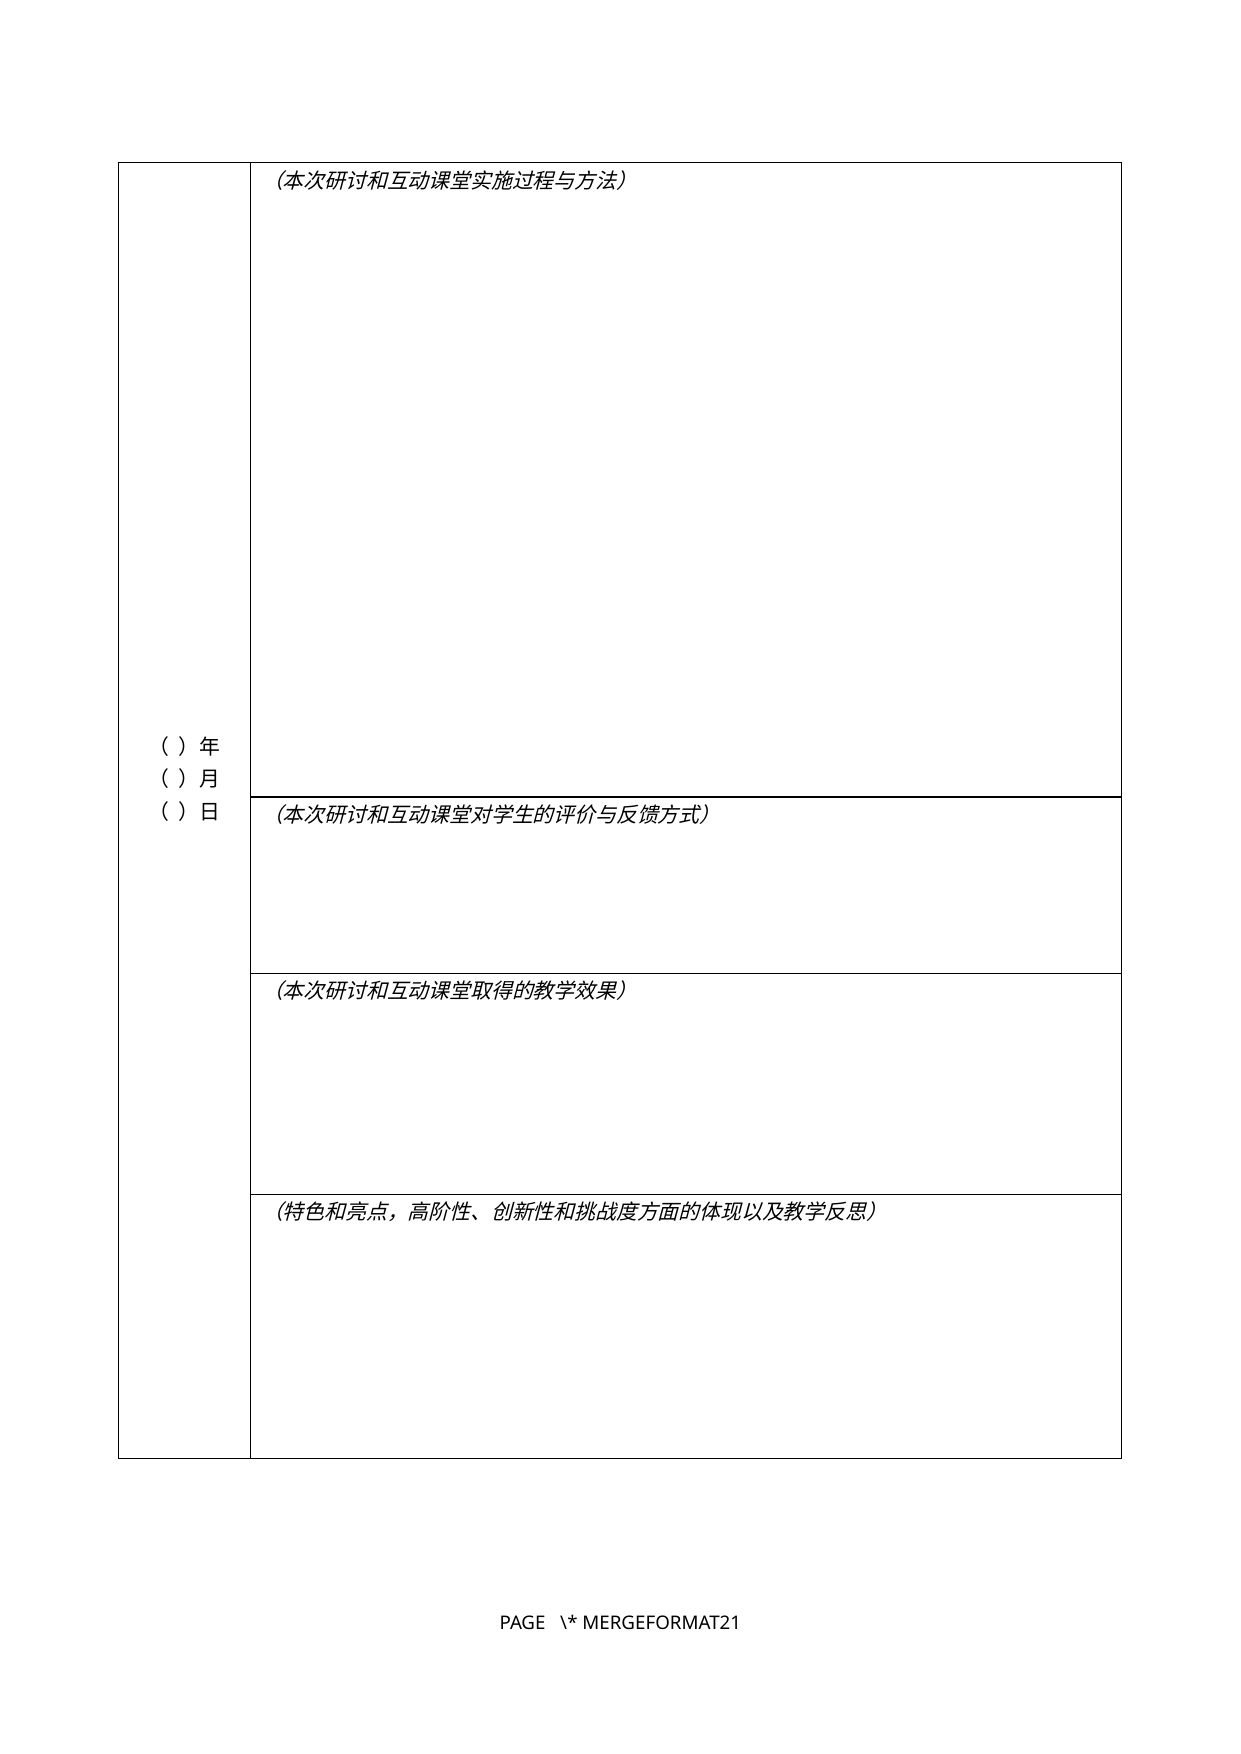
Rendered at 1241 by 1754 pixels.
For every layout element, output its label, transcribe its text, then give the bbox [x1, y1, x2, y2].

table_cell （本次研讨和互动课堂对学生的评价与反馈方式） [251, 798, 1121, 972]
table_cell （本次研讨和互动课堂取得的教学效果） [251, 974, 1121, 1193]
table_cell （特色和亮点，高阶性、创新性和挑战度方面的体现以及教学反思） [251, 1195, 1121, 1457]
table_cell （本次研讨和互动课堂实施过程与方法） [251, 163, 1121, 796]
table_cell 第（5）次研讨和互动课堂 （ ）年 （ ）月 （ ）日 [119, 163, 250, 1457]
